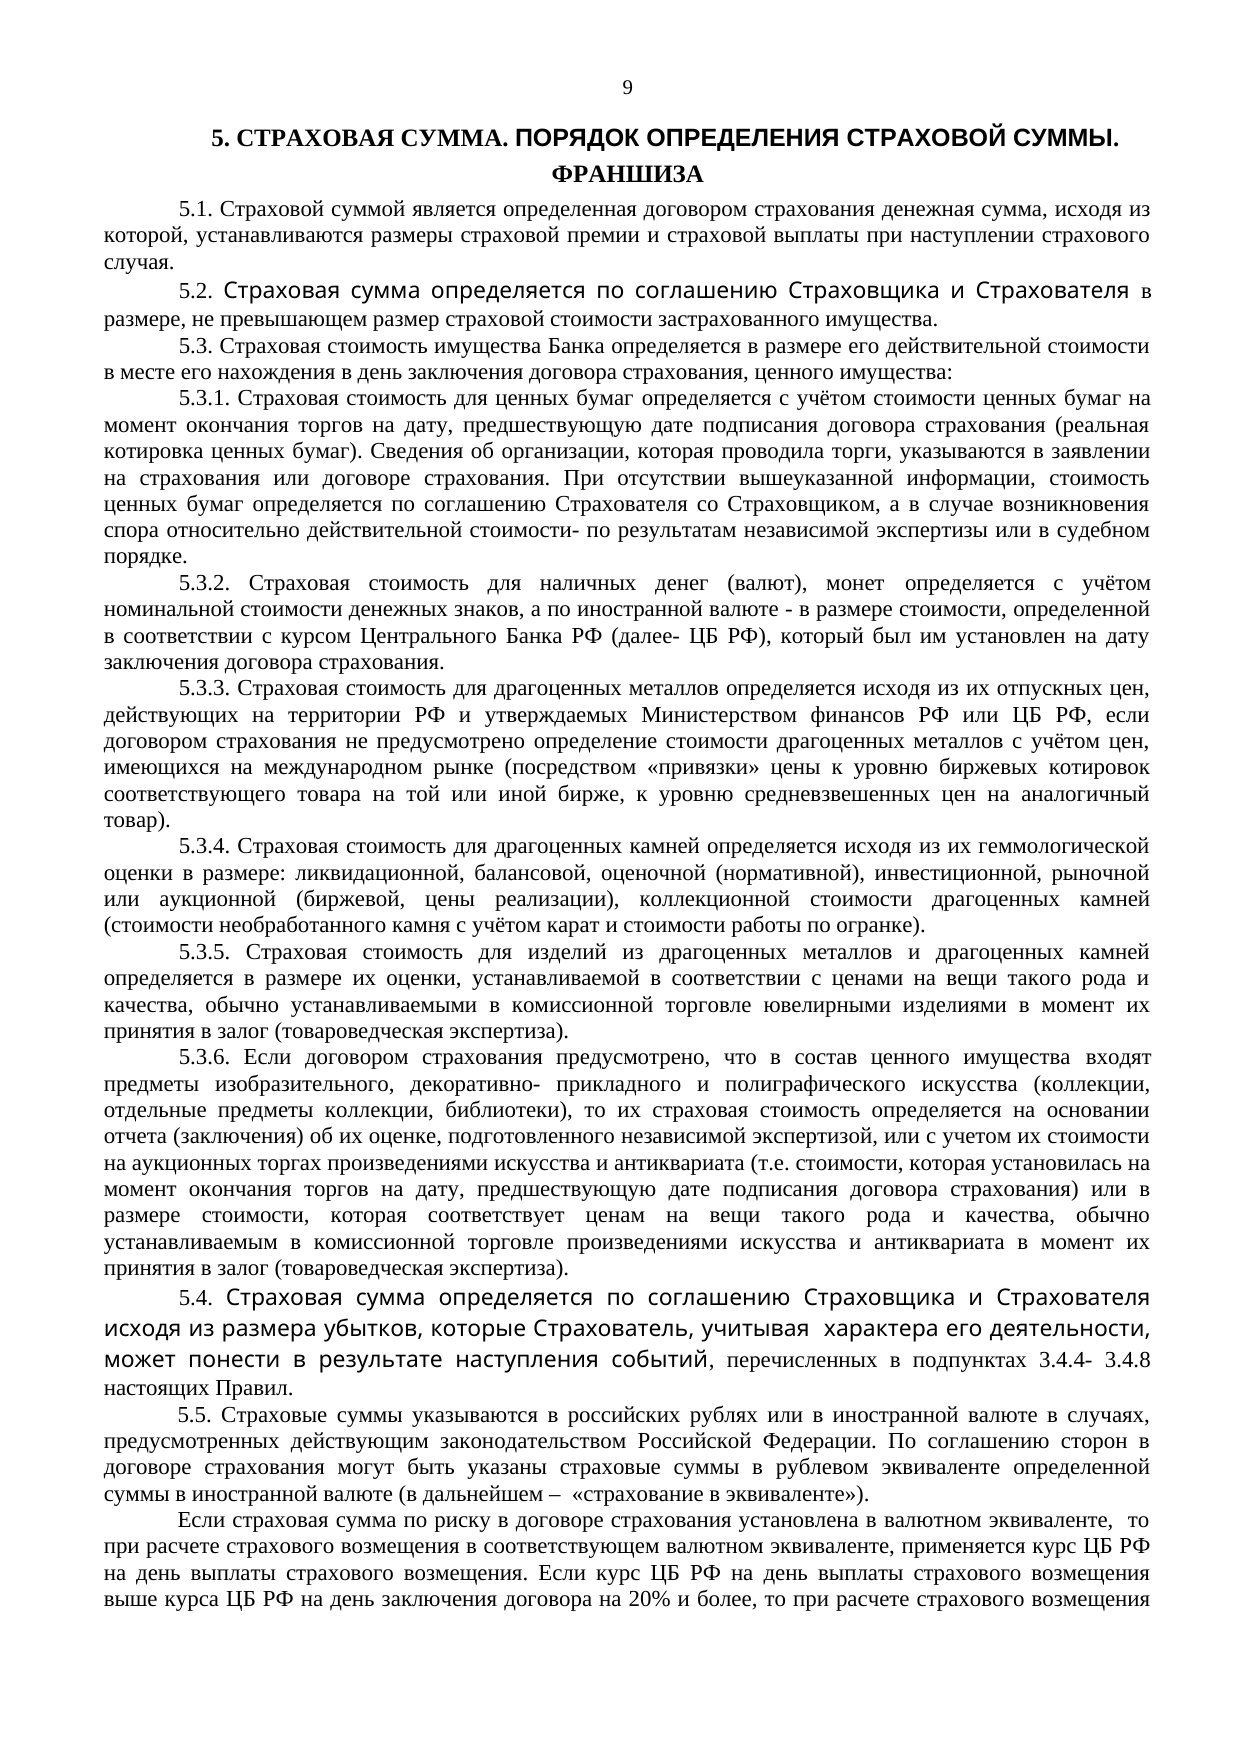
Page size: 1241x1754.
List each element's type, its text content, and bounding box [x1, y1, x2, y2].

text 5.3.3. Страховая стоимость для драгоценных металлов определяется исходя из их отпускных цен, действующих на территории РФ и утверждаемых Министерством финансов РФ или ЦБ РФ, если договором страхования не предусмотрено определение стоимости драгоценных металлов с учётом цен, имеющихся на международном рынке (посредством «привязки» цены к уровню биржевых котировок соответствующего товара на той или иной бирже, к уровню средневзвешенных цен на аналогичный товар). [103, 674, 1152, 832]
text 5.3. Страховая стоимость имущества Банка определяется в размере его действительной стоимости в месте его нахождения в день заключения договора страхования, ценного имущества: [103, 332, 1152, 384]
text 5.4. Страховая сумма определяется по соглашению Страховщика и Страхователя исходя из размера убытков, которые Страхователь, учитывая характера его деятельности, может понести в результате наступления событий, перечисленных в подпунктах 3.4.4- 3.4.8 настоящих Правил. [103, 1281, 1152, 1401]
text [103, 1506, 1152, 1611]
subtitle 5. СТРАХОВАЯ СУММА. ПОРЯДОК ОПРЕДЕЛЕНИЯ СТРАХОВОЙ СУММЫ. ФРАНШИЗА [103, 123, 1152, 188]
text 5.2. Страховая сумма определяется по соглашению Страховщика и Страхователя в размере, не превышающем размер страховой стоимости застрахованного имущества. [103, 274, 1152, 332]
text 5.3.4. Страховая стоимость для драгоценных камней определяется исходя из их геммологической оценки в размере: ликвидационной, балансовой, оценочной (нормативной), инвестиционной, рыночной или аукционной (биржевой, цены реализации), коллекционной стоимости драгоценных камней (стоимости необработанного камня с учётом карат и стоимости работы по огранке). [103, 832, 1152, 938]
text 5.5. Страховые суммы указываются в российских рублях или в иностранной валюте в случаях, предусмотренных действующим законодательством Российской Федерации. По соглашению сторон в договоре страхования могут быть указаны страховые суммы в рублевом эквиваленте определенной суммы в иностранной валюте (в дальнейшем – «страхование в эквиваленте»). [103, 1401, 1152, 1506]
text 5.3.1. Страховая стоимость для ценных бумаг определяется с учётом стоимости ценных бумаг на момент окончания торгов на дату, предшествующую дате подписания договора страхования (реальная котировка ценных бумаг). Сведения об организации, которая проводила торги, указываются в заявлении на страхования или договоре страхования. При отсутствии вышеуказанной информации, стоимость ценных бумаг определяется по соглашению Страхователя со Страховщиком, а в случае возникновения спора относительно действительной стоимости- по результатам независимой экспертизы или в судебном порядке. [103, 384, 1152, 569]
text 5.3.6. Если договором страхования предусмотрено, что в состав ценного имущества входят предметы изобразительного, декоративно- прикладного и полиграфического искусства (коллекции, отдельные предметы коллекции, библиотеки), то их страховая стоимость определяется на основании отчета (заключения) об их оценке, подготовленного независимой экспертизой, или с учетом их стоимости на аукционных торгах произведениями искусства и антиквариата (т.е. стоимости, которая установилась на момент окончания торгов на дату, предшествующую дате подписания договора страхования) или в размере стоимости, которая соответствует ценам на вещи такого рода и качества, обычно устанавливаемым в комиссионной торговле произведениями искусства и антиквариата в момент их принятия в залог (товароведческая экспертиза). [103, 1043, 1152, 1281]
text 5.3.2. Страховая стоимость для наличных денег (валют), монет определяется с учётом номинальной стоимости денежных знаков, а по иностранной валюте - в размере стоимости, определенной в соответствии с курсом Центрального Банка РФ (далее- ЦБ РФ), который был им установлен на дату заключения договора страхования. [103, 569, 1152, 674]
text 5.1. Страховой суммой является определенная договором страхования денежная сумма, исходя из которой, устанавливаются размеры страховой премии и страховой выплаты при наступлении страхового случая. [103, 195, 1152, 274]
text 5.3.5. Страховая стоимость для изделий из драгоценных металлов и драгоценных камней определяется в размере их оценки, устанавливаемой в соответствии с ценами на вещи такого рода и качества, обычно устанавливаемыми в комиссионной торговле ювелирными изделиями в момент их принятия в залог (товароведческая экспертиза). [103, 938, 1152, 1043]
